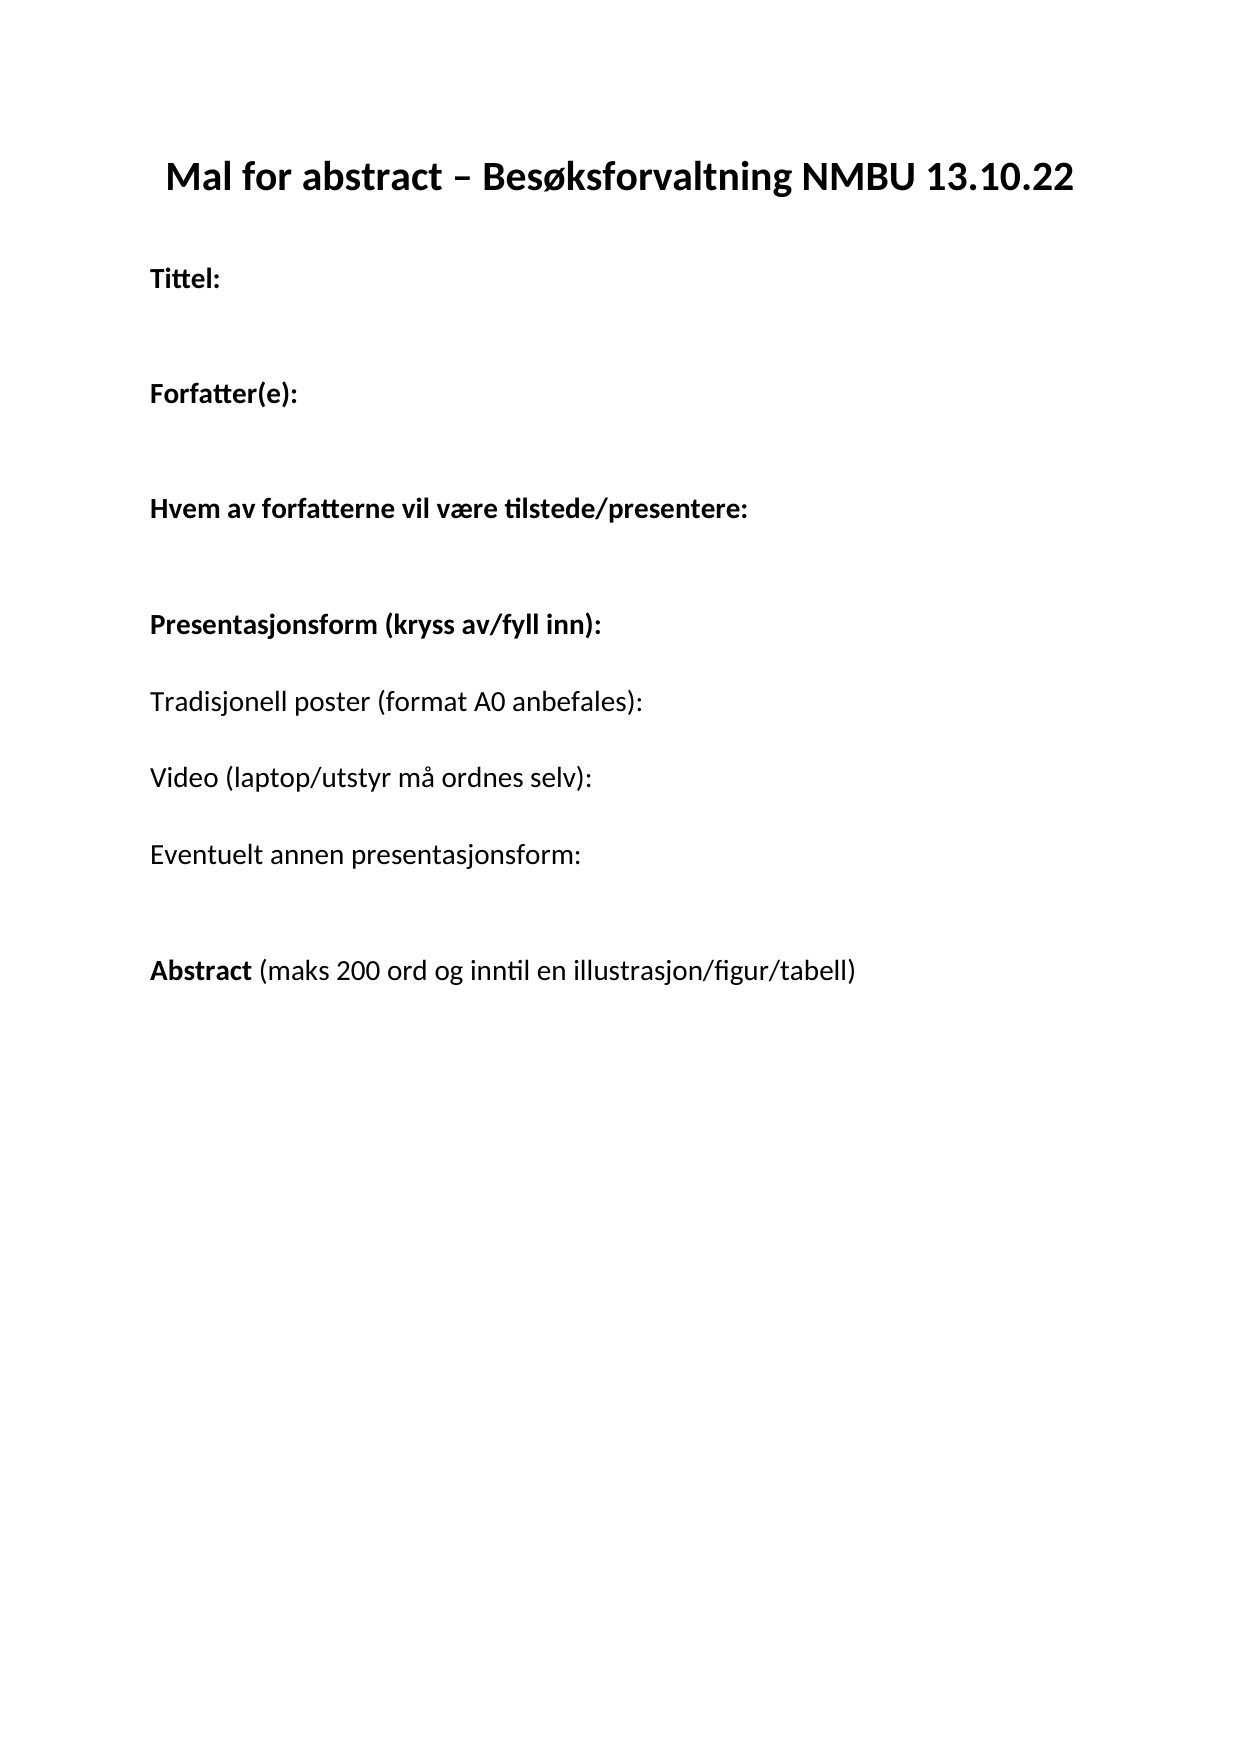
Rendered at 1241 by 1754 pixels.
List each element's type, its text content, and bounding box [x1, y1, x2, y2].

text Hvem av forfatterne vil være tilstede/presentere: [150, 490, 1090, 526]
text Abstract (maks 200 ord og inntil en illustrasjon/figur/tabell) [150, 952, 1090, 987]
text Eventuelt annen presentasjonsform: [150, 836, 1090, 872]
text Video (laptop/utstyr må ordnes selv): [150, 759, 1090, 795]
text Mal for abstract – Besøksforvaltning NMBU 13.10.22 [150, 150, 1090, 201]
text Tradisjonell poster (format A0 anbefales): [150, 683, 1090, 718]
text Presentasjonsform (kryss av/fyll inn): [150, 606, 1090, 641]
text Forfatter(e): [150, 375, 1090, 411]
text Tittel: [150, 260, 1090, 295]
